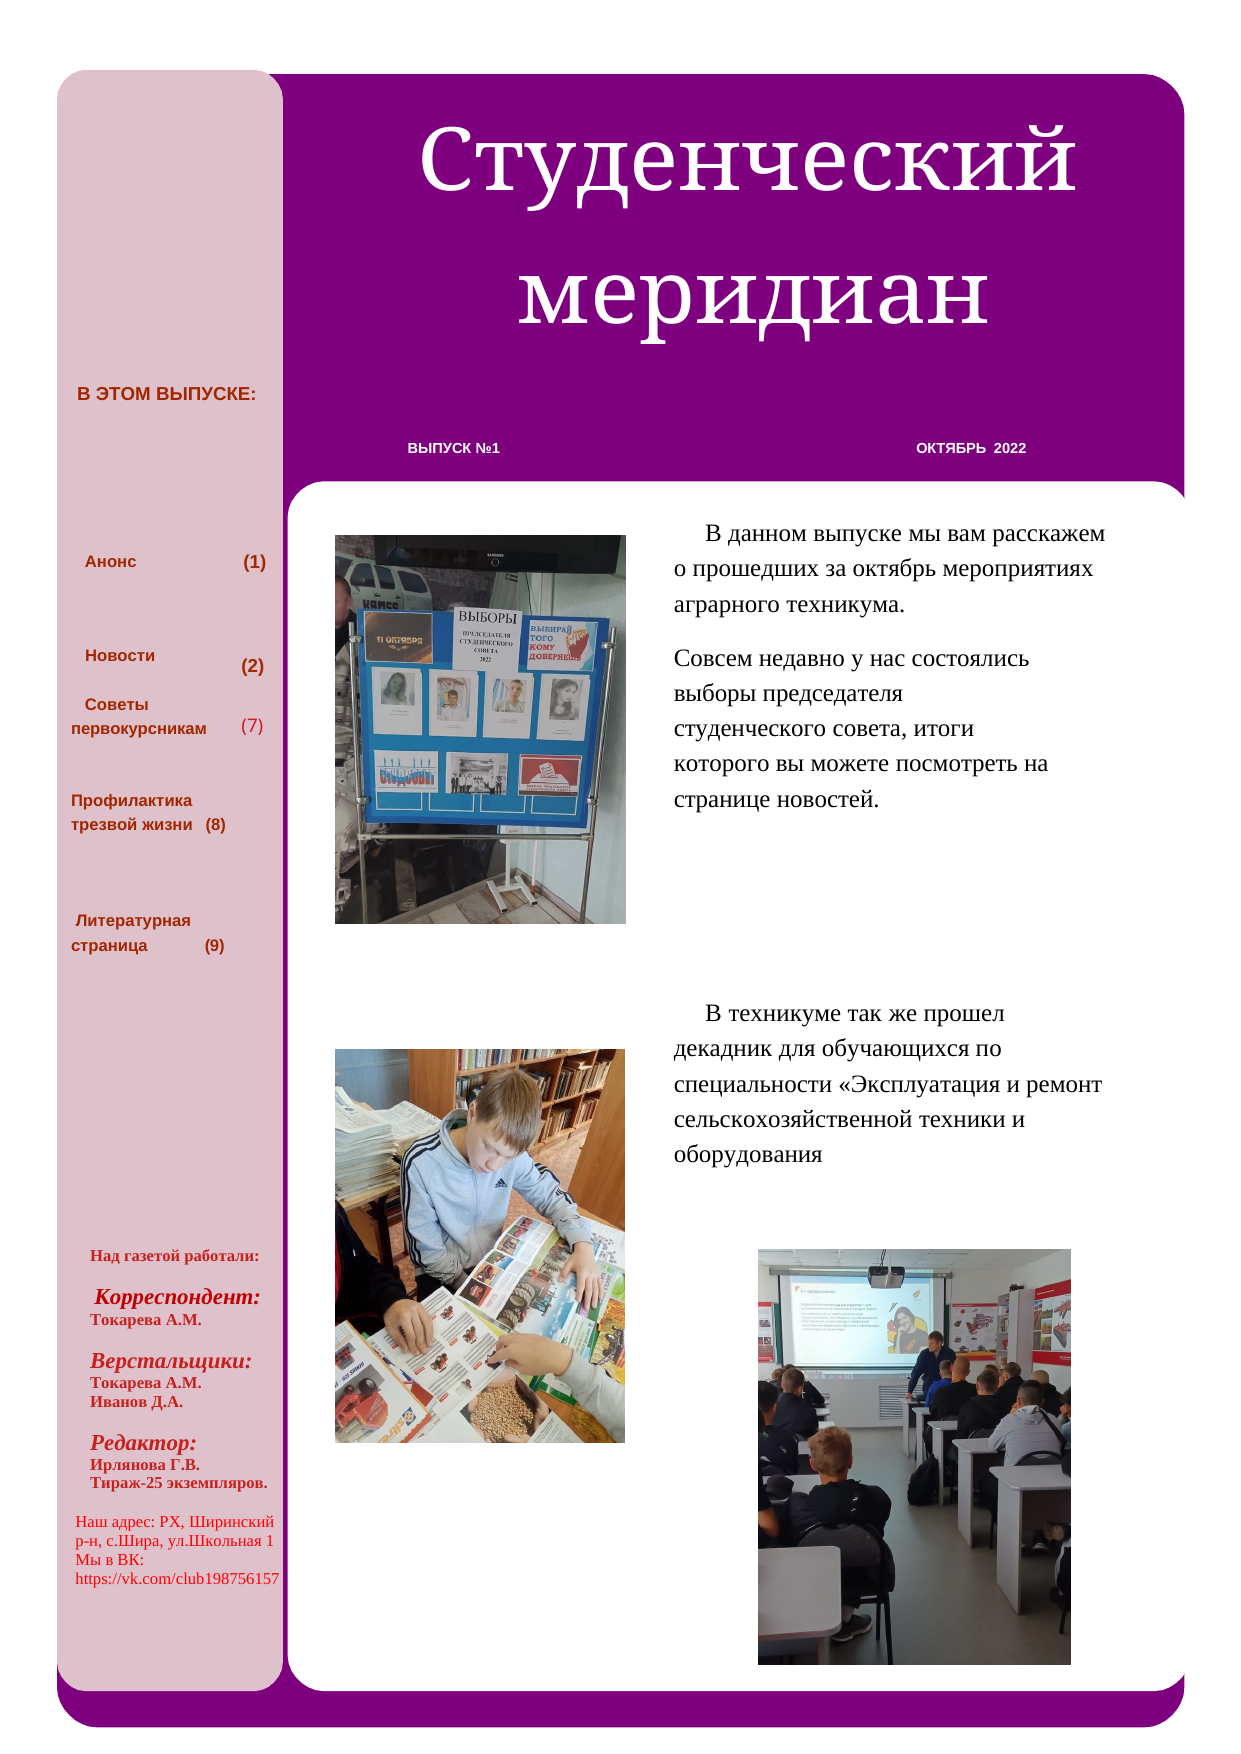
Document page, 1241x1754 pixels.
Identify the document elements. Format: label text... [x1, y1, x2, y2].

text В техникуме так же прошел декадник для обучающихся по специальности «Эксплуатация и ремонт сельскохозяйственной техники и оборудования [673, 998, 1103, 1168]
text В данном выпуске мы вам расскажем о прошедших за октябрь мероприятиях аграрного техникума. [674, 518, 1111, 617]
text Советы первокурсникам [71, 694, 208, 738]
text Анонс (1) [71, 549, 279, 572]
text В ЭТОМ ВЫПУСКЕ: [77, 383, 1221, 404]
picture [335, 535, 626, 924]
text Корреспондент: [60, 1284, 280, 1310]
text Верстальщики: [60, 1347, 280, 1373]
picture [758, 1249, 1071, 1511]
text Мы в ВК: [60, 1550, 1221, 1569]
picture [758, 1588, 1071, 1665]
text Токарева А.М. [60, 1373, 280, 1392]
title Студенческий меридиан [417, 111, 1221, 346]
text р-н, с.Шира, ул.Школьная 1 [60, 1531, 1221, 1550]
text Новости [76, 646, 231, 665]
text Редактор: [60, 1429, 280, 1455]
text https://vk.com/club198756157 [60, 1569, 1221, 1588]
text Наш адрес: РХ, Ширинский [60, 1511, 1221, 1531]
picture [335, 1049, 625, 1443]
text Профилактика трезвой жизни (8) [71, 791, 231, 834]
text Токарева А.М. [60, 1310, 280, 1329]
text Совсем недавно у нас состоялись выборы председателя студенческого совета, итоги которого вы можете посмотреть на странице новостей. [673, 643, 1062, 813]
text ВЫПУСК №1 ОКТЯБРЬ 2022 [407, 439, 1221, 456]
text (7) [241, 712, 278, 738]
text Литературная страница (9) [71, 911, 236, 954]
text Ирлянова Г.В. [60, 1455, 280, 1474]
text Тираж-25 экземпляров. [60, 1474, 280, 1493]
text Иванов Д.А. [60, 1392, 280, 1411]
text Над газетой работали: [60, 1247, 280, 1266]
text (2) [241, 655, 278, 676]
